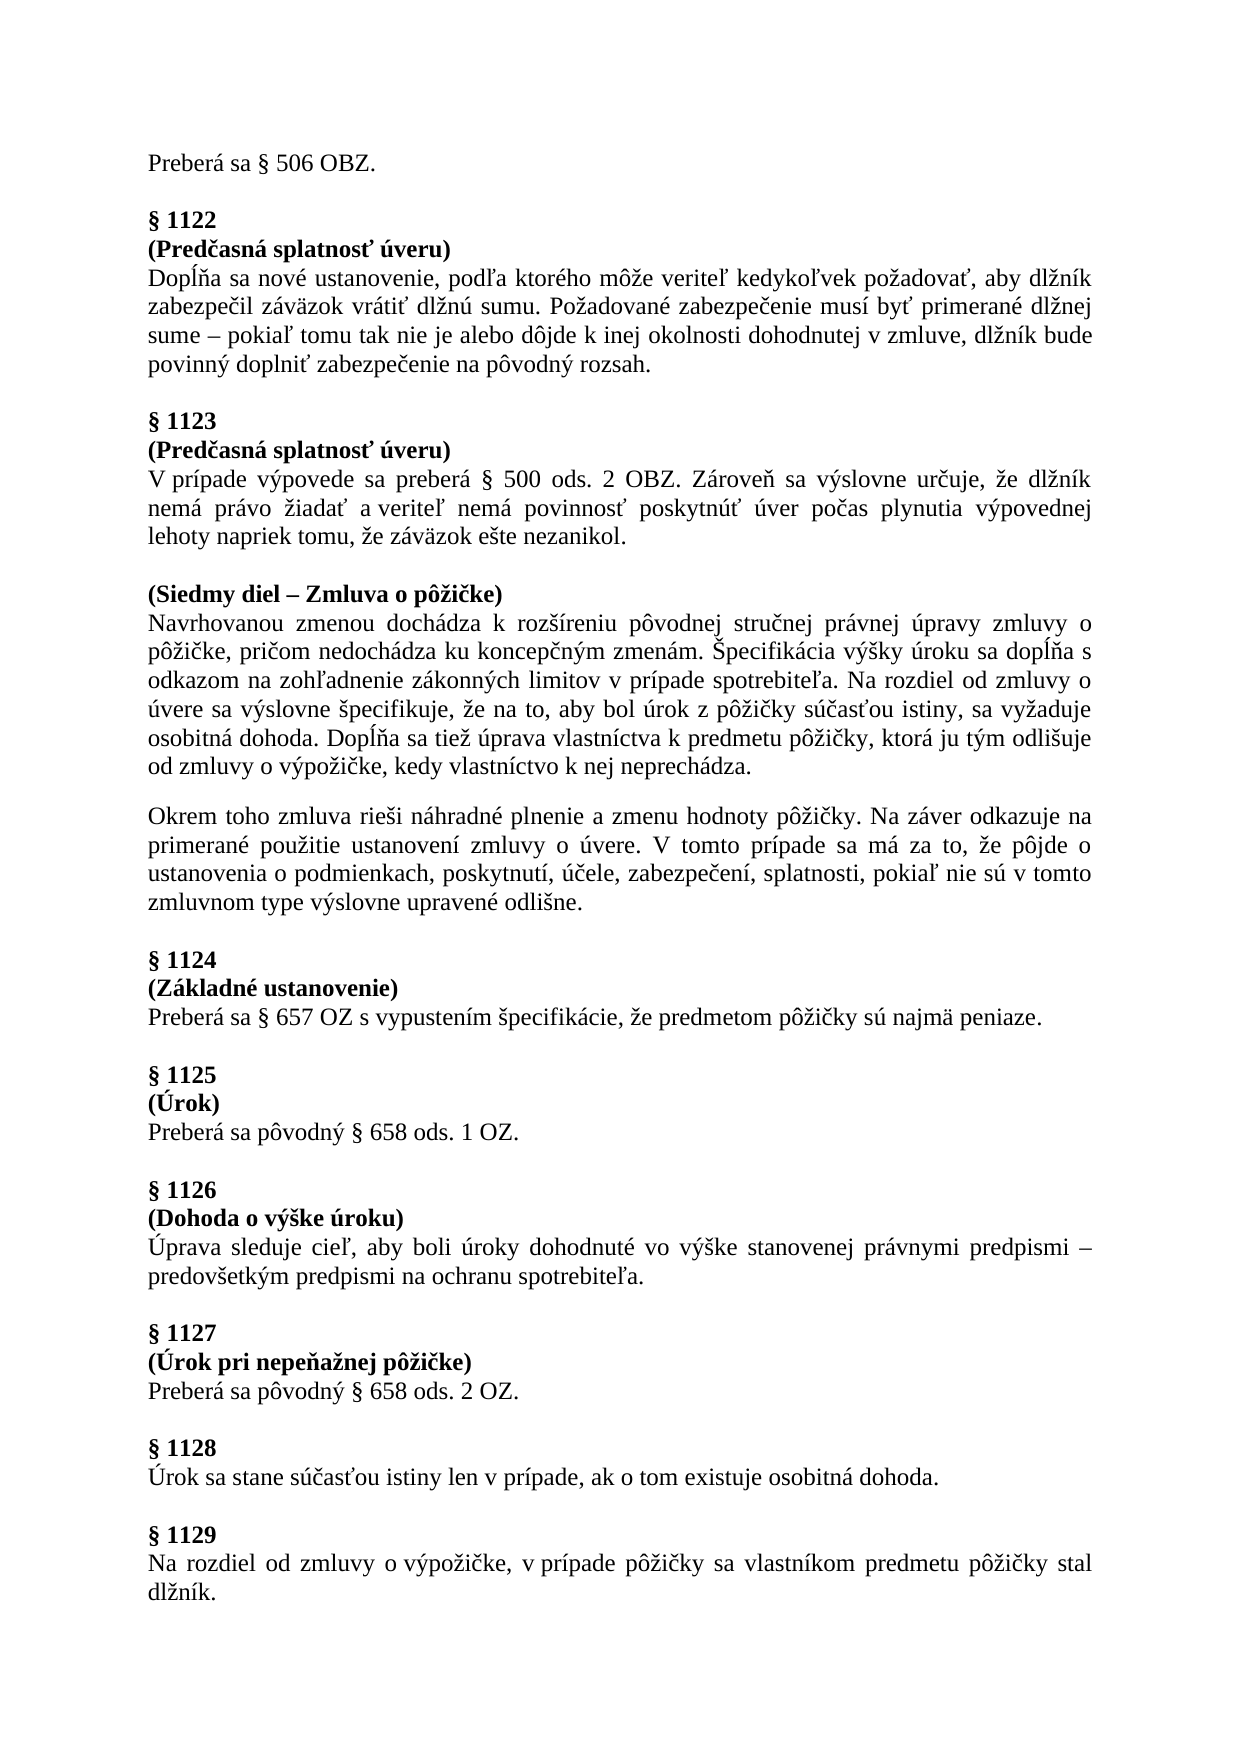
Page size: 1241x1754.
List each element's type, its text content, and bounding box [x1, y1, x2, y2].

text Na rozdiel od zmluvy o výpožičke, v prípade pôžičky sa vlastníkom predmetu pôžičky stal dlžník. [148, 1548, 1093, 1606]
text (Predčasná splatnosť úveru) [148, 435, 1093, 464]
text (Siedmy diel – Zmluva o pôžičke) [148, 579, 1093, 608]
text (Základné ustanovenie) [148, 973, 1093, 1002]
text Preberá sa pôvodný § 658 ods. 1 OZ. [148, 1117, 1093, 1146]
text § 1123 [148, 406, 1093, 435]
text § 1127 [148, 1318, 1093, 1347]
text § 1125 [148, 1060, 1093, 1088]
text § 1129 [148, 1520, 1093, 1548]
text Preberá sa pôvodný § 658 ods. 2 OZ. [148, 1376, 1093, 1405]
text (Úrok pri nepeňažnej pôžičke) [148, 1347, 1093, 1376]
text (Predčasná splatnosť úveru) [148, 234, 1093, 263]
text § 1128 [148, 1433, 1093, 1462]
text (Úrok) [148, 1088, 1093, 1117]
text Dopĺňa sa nové ustanovenie, podľa ktorého môže veriteľ kedykoľvek požadovať, aby dlžník zabezpečil záväzok vrátiť dlžnú sumu. Požadované zabezpečenie musí byť primerané dlžnej sume – pokiaľ tomu tak nie je alebo dôjde k inej okolnosti dohodnutej v zmluve, dlžník bude povinný doplniť zabezpečenie na pôvodný rozsah. [148, 263, 1093, 378]
text § 1122 [148, 205, 1093, 234]
text V prípade výpovede sa preberá § 500 ods. 2 OBZ. Zároveň sa výslovne určuje, že dlžník nemá právo žiadať a veriteľ nemá povinnosť poskytnúť úver počas plynutia výpovednej lehoty napriek tomu, že záväzok ešte nezanikol. [148, 464, 1093, 550]
text Navrhovanou zmenou dochádza k rozšíreniu pôvodnej stručnej právnej úpravy zmluvy o pôžičke, pričom nedochádza ku koncepčným zmenám. Špecifikácia výšky úroku sa dopĺňa s odkazom na zohľadnenie zákonných limitov v prípade spotrebiteľa. Na rozdiel od zmluvy o úvere sa výslovne špecifikuje, že na to, aby bol úrok z pôžičky súčasťou istiny, sa vyžaduje osobitná dohoda. Dopĺňa sa tiež úprava vlastníctva k predmetu pôžičky, ktorá ju tým odlišuje od zmluvy o výpožičke, kedy vlastníctvo k nej neprechádza. [148, 608, 1093, 780]
text Úrok sa stane súčasťou istiny len v prípade, ak o tom existuje osobitná dohoda. [148, 1462, 1093, 1491]
text Preberá sa § 657 OZ s vypustením špecifikácie, že predmetom pôžičky sú najmä peniaze. [148, 1002, 1093, 1031]
text (Dohoda o výške úroku) [148, 1203, 1093, 1232]
text Preberá sa § 506 OBZ. [148, 148, 1093, 176]
text Okrem toho zmluva rieši náhradné plnenie a zmenu hodnoty pôžičky. Na záver odkazuje na primerané použitie ustanovení zmluvy o úvere. V tomto prípade sa má za to, že pôjde o ustanovenia o podmienkach, poskytnutí, účele, zabezpečení, splatnosti, pokiaľ nie sú v tomto zmluvnom type výslovne upravené odlišne. [148, 801, 1093, 916]
text § 1126 [148, 1175, 1093, 1203]
text Úprava sleduje cieľ, aby boli úroky dohodnuté vo výške stanovenej právnymi predpismi – predovšetkým predpismi na ochranu spotrebiteľa. [148, 1232, 1093, 1290]
text § 1124 [148, 945, 1093, 973]
